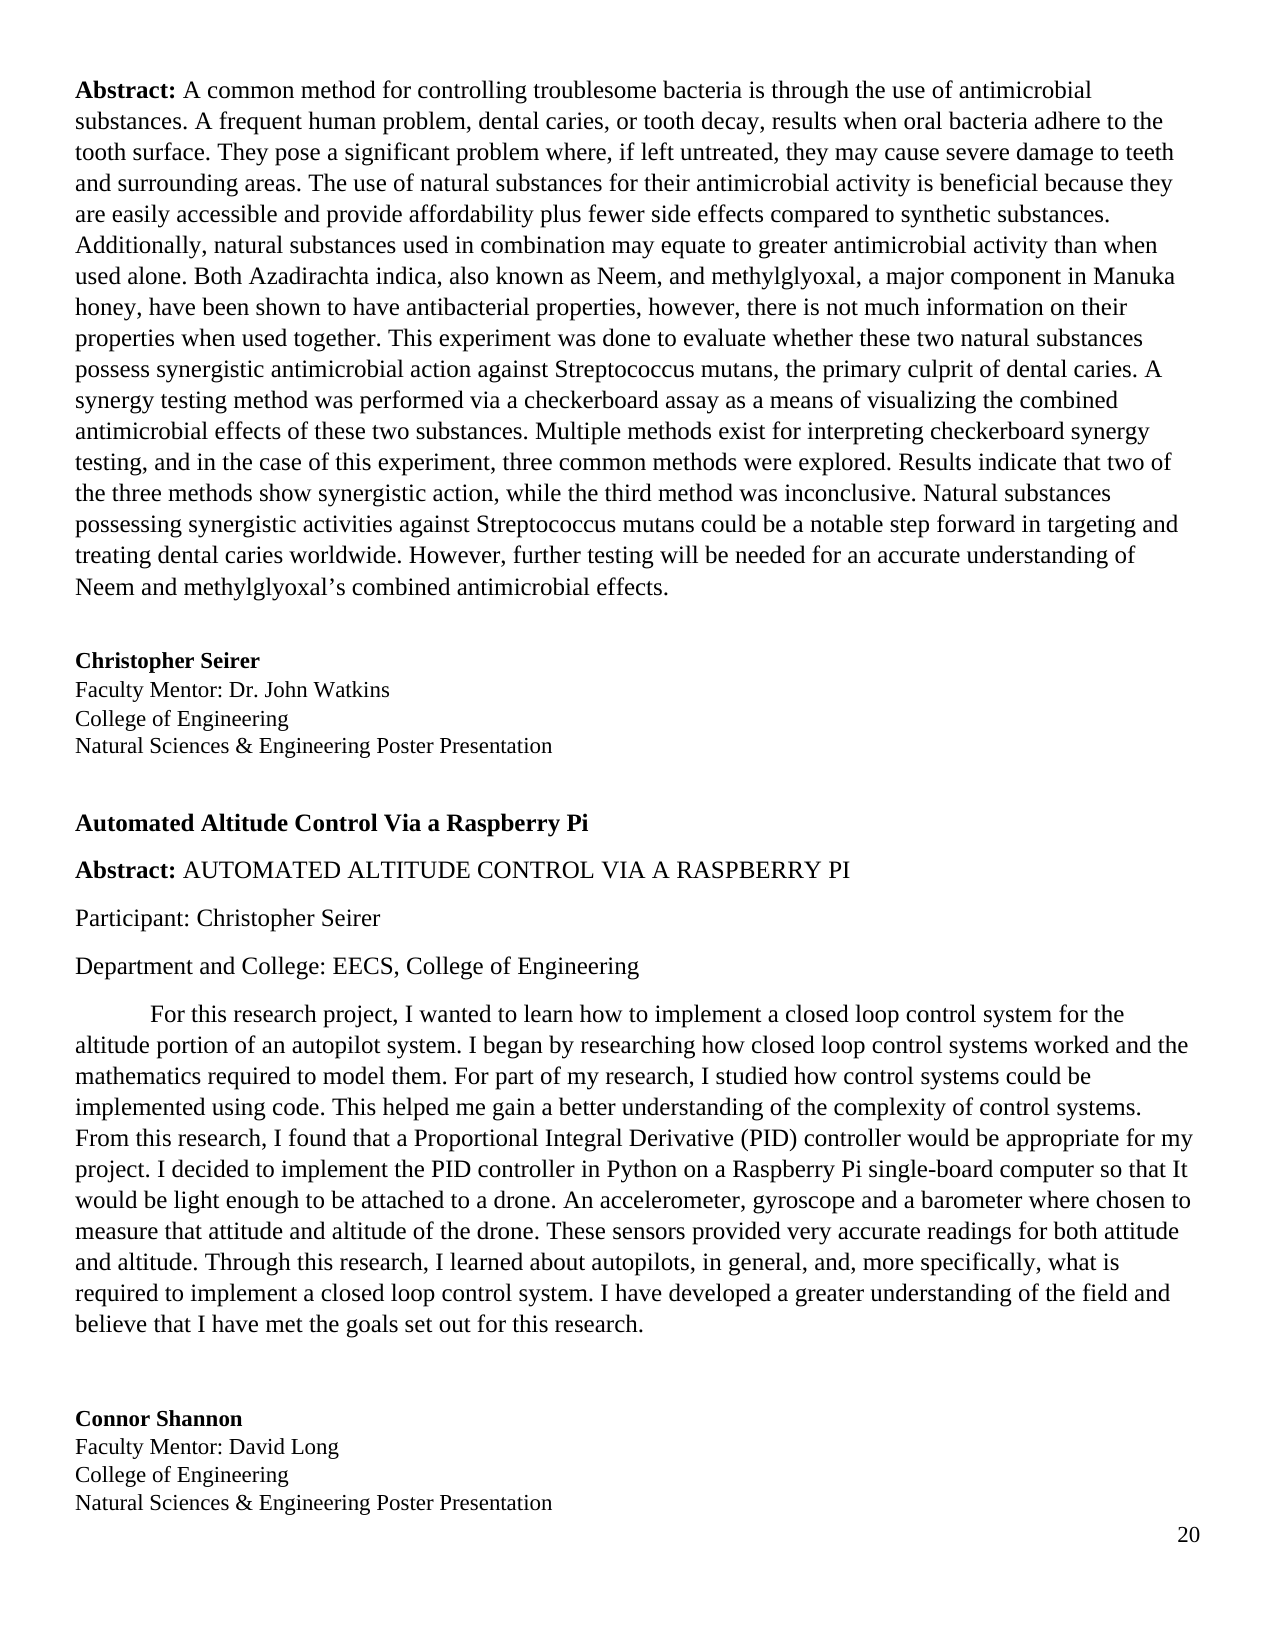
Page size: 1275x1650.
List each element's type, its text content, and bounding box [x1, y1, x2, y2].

text For this research project, I wanted to learn how to implement a closed loop control system for the altitude portion of an autopilot system. I began by researching how closed loop control systems worked and the mathematics required to model them. For part of my research, I studied how control systems could be implemented using code. This helped me gain a better understanding of the complexity of control systems. [75, 999, 1191, 1121]
text Department and College: EECS, College of Engineering [75, 951, 1212, 980]
subtitle Automated Altitude Control Via a Raspberry Pi [75, 808, 1212, 837]
text Abstract: A common method for controlling troublesome bacteria is through the use of antimicrobial substances. A frequent human problem, dental caries, or tooth decay, results when oral bacteria adhere to the tooth surface. They pose a significant problem where, if left untreated, they may cause severe damage to teeth and surrounding areas. The use of natural substances for their antimicrobial activity is beneficial because they are easily accessible and provide affordability plus fewer side effects compared to synthetic substances. [75, 75, 1181, 228]
text Natural Sciences & Engineering Poster Presentation [75, 733, 1212, 759]
text Christopher Seirer [75, 648, 1212, 674]
text Additionally, natural substances used in combination may equate to greater antimicrobial activity than when used alone. Both Azadirachta indica, also known as Neem, and methylglyoxal, a major component in Manuka honey, have been shown to have antibacterial properties, however, there is not much information on their properties when used together. This experiment was done to evaluate whether these two natural substances possess synergistic antimicrobial action against Streptococcus mutans, the primary culprit of dental caries. A synergy testing method was performed via a checkerboard assay as a means of visualizing the combined antimicrobial effects of these two substances. Multiple methods exist for interpreting checkerboard synergy testing, and in the case of this experiment, three common methods were explored. Results indicate that two of the three methods show synergistic action, while the third method was inconclusive. Natural substances possessing synergistic activities against Streptococcus mutans could be a notable step forward in targeting and treating dental caries worldwide. However, further testing will be needed for an accurate understanding of Neem and methylglyoxal’s combined antimicrobial effects. [75, 230, 1188, 600]
text Connor Shannon [75, 1405, 1212, 1431]
text Natural Sciences & Engineering Poster Presentation [75, 1489, 1212, 1516]
text Abstract: AUTOMATED ALTITUDE CONTROL VIA A RASPBERRY PI [75, 856, 1212, 884]
text Faculty Mentor: Dr. John Watkins College of Engineering [75, 676, 392, 731]
text From this research, I found that a Proportional Integral Derivative (PID) controller would be appropriate for my project. I decided to implement the PID controller in Python on a Raspberry Pi single-board computer so that It would be light enough to be attached to a drone. An accelerometer, gyroscope and a barometer where chosen to measure that attitude and altitude of the drone. These sensors provided very accurate readings for both attitude and altitude. Through this research, I learned about autopilots, in general, and, more specifically, what is required to implement a closed loop control system. I have developed a greater understanding of the field and believe that I have met the goals set out for this research. [75, 1123, 1196, 1338]
text Faculty Mentor: David Long College of Engineering [75, 1433, 341, 1487]
text Participant: Christopher Seirer [75, 903, 1212, 932]
